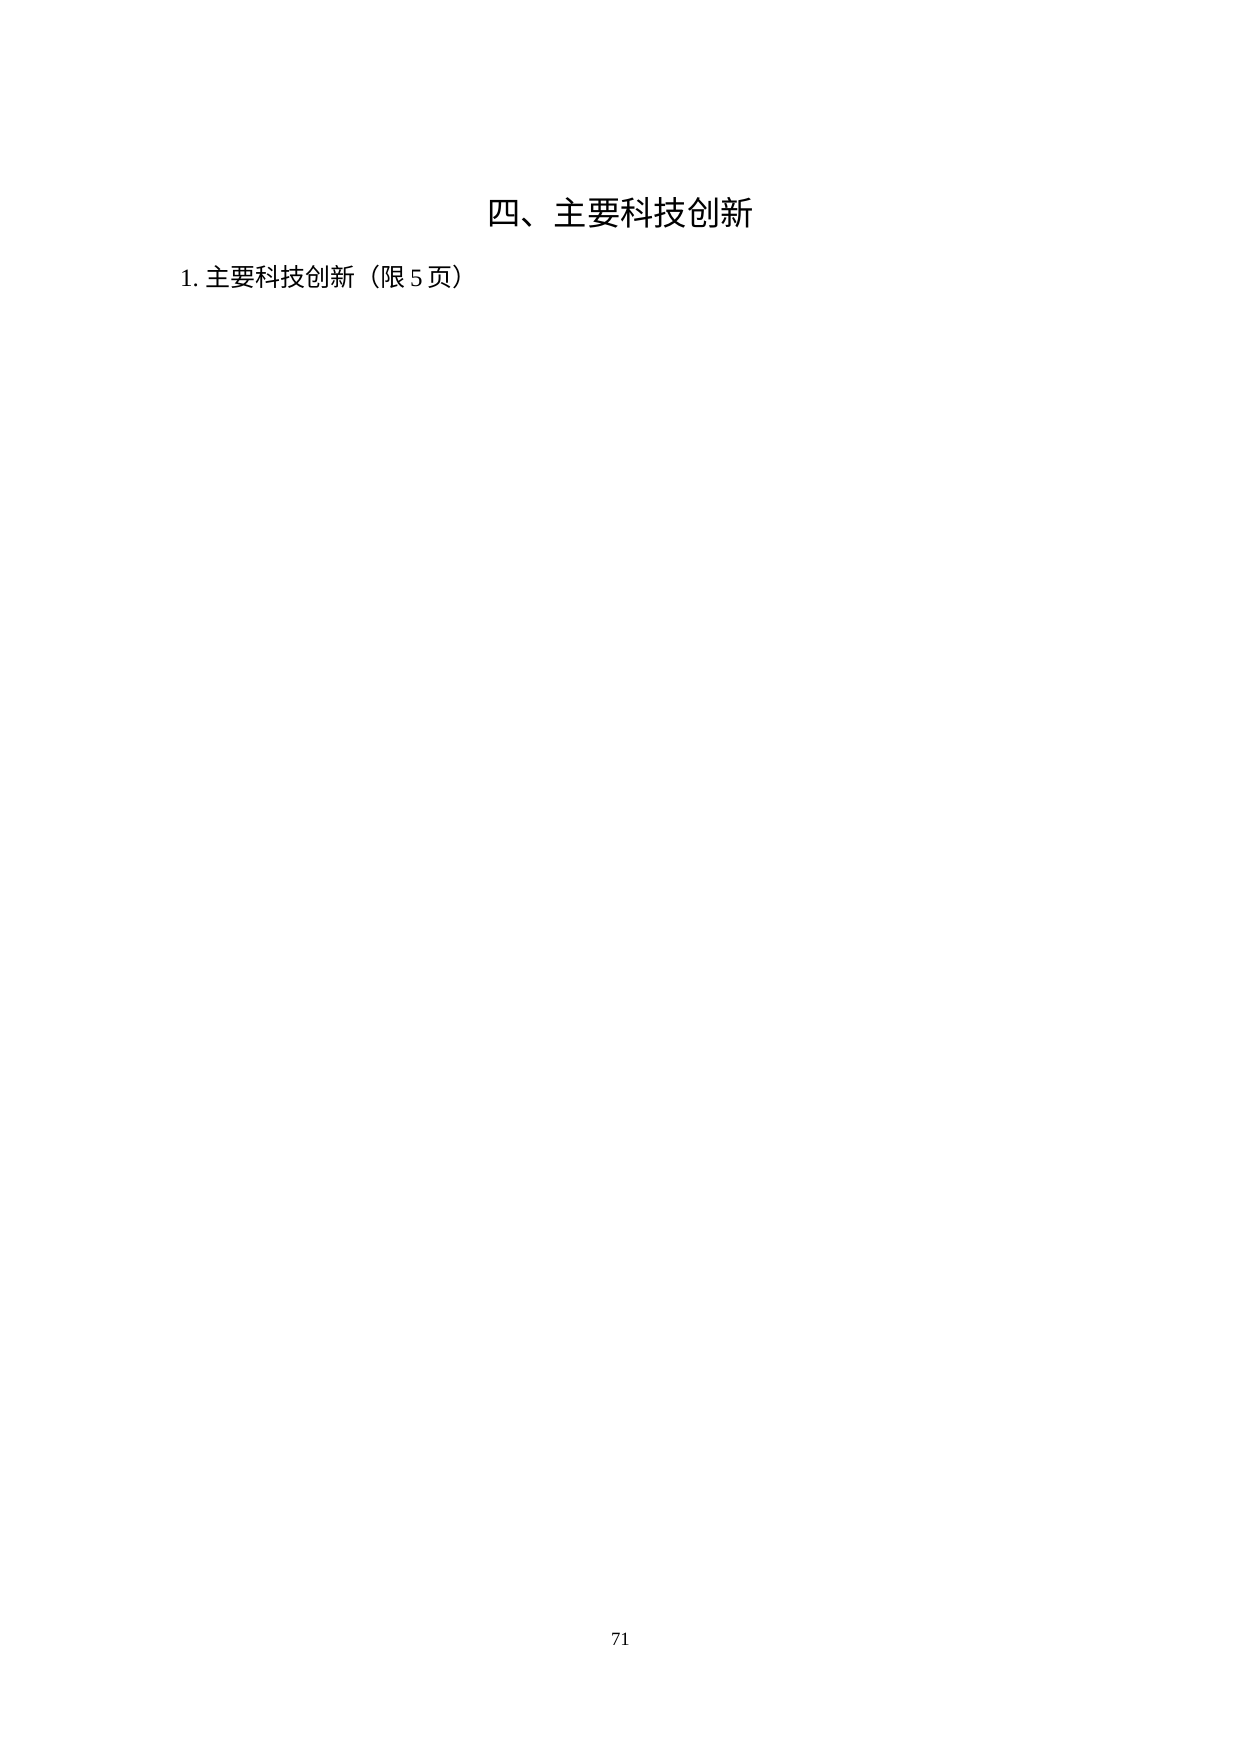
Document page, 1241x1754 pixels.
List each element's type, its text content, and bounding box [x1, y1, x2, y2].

subtitle 四、主要科技创新 [130, 178, 1110, 243]
text 1. 主要科技创新（限5页） [130, 243, 1110, 308]
